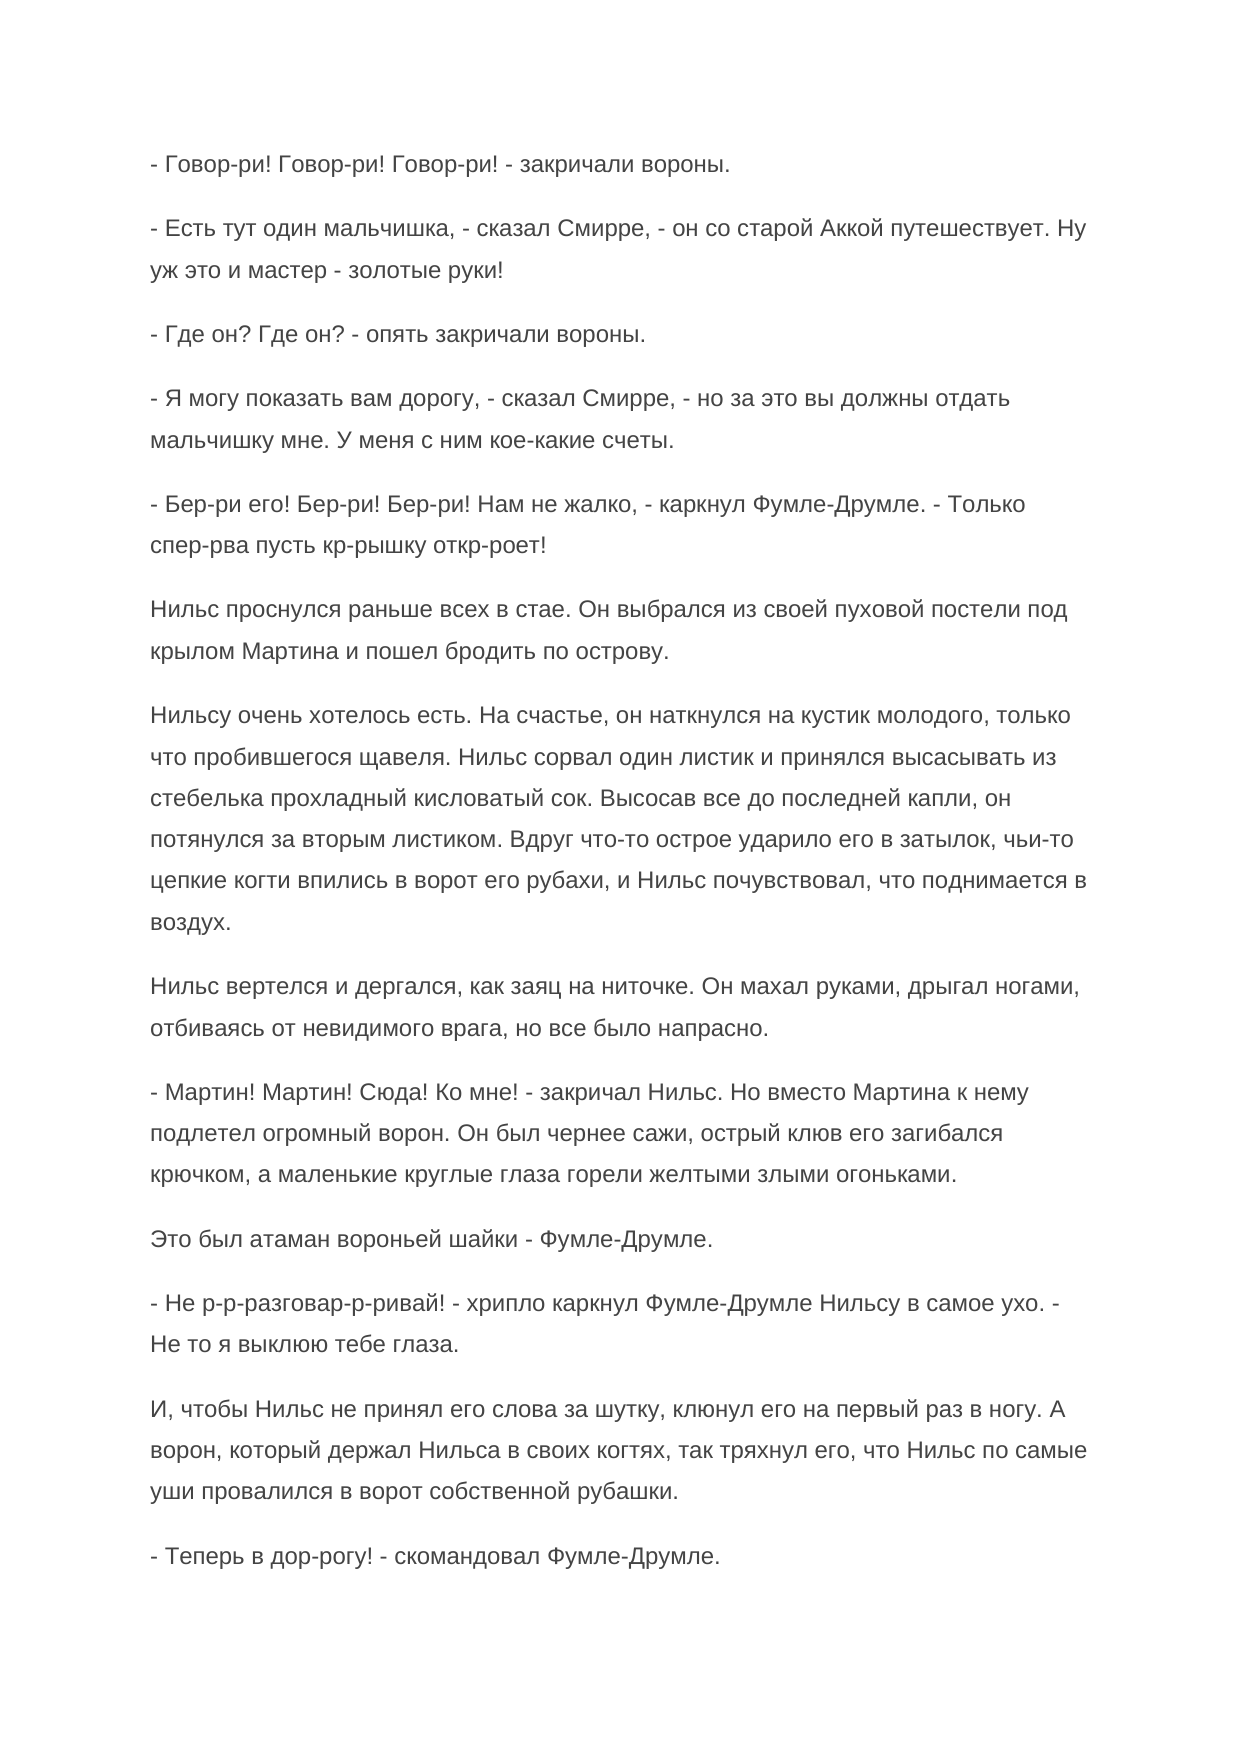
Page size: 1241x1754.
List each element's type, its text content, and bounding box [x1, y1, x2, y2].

text - Теперь в дор-рогу! - скомандовал Фумле-Друмле. [150, 1542, 1090, 1569]
text - Где он? Где он? - опять закричали вороны. [150, 320, 1090, 347]
text - Не р-р-разговар-р-ривай! - хрипло каркнул Фумле-Друмле Нильсу в самое ухо. - Не то я выклюю тебе глаза. [150, 1289, 1090, 1358]
text Нильсу очень хотелось есть. На счастье, он наткнулся на кустик молодого, только что пробившегося щавеля. Нильс сорвал один листик и принялся высасывать из стебелька прохладный кисловатый сок. Высосав все до последней капли, он потянулся за вторым листиком. Вдруг что-то острое ударило его в затылок, чьи-то цепкие когти впились в ворот его рубахи, и Нильс почувствовал, что поднимается в воздух. [150, 701, 1090, 935]
text И, чтобы Нильс не принял его слова за шутку, клюнул его на первый раз в ногу. А ворон, который держал Нильса в своих когтях, так тряхнул его, что Нильс по самые уши провалился в ворот собственной рубашки. [150, 1394, 1090, 1505]
text - Говор-ри! Говор-ри! Говор-ри! - закричали вороны. [150, 150, 1090, 178]
text - Я могу показать вам дорогу, - сказал Смирре, - но за это вы должны отдать мальчишку мне. У меня с ним кое-какие счеты. [150, 384, 1090, 453]
text - Мартин! Мартин! Сюда! Ко мне! - закричал Нильс. Но вместо Мартина к нему подлетел огромный ворон. Он был чернее сажи, острый клюв его загибался крючком, а маленькие круглые глаза горели желтыми злыми огоньками. [150, 1078, 1090, 1188]
text Это был атаман вороньей шайки - Фумле-Друмле. [150, 1225, 1090, 1252]
text - Есть тут один мальчишка, - сказал Смирре, - он со старой Аккой путешествует. Ну уж это и мастер - золотые руки! [150, 214, 1090, 283]
text - Бер-ри его! Бер-ри! Бер-ри! Нам не жалко, - каркнул Фумле-Друмле. - Только спер-рва пусть кр-рышку откр-роет! [150, 490, 1090, 559]
text Нильс вертелся и дергался, как заяц на ниточке. Он махал руками, дрыгал ногами, отбиваясь от невидимого врага, но все было напрасно. [150, 972, 1090, 1041]
text Нильс проснулся раньше всех в стае. Он выбрался из своей пуховой постели под крылом Мартина и пошел бродить по острову. [150, 595, 1090, 664]
